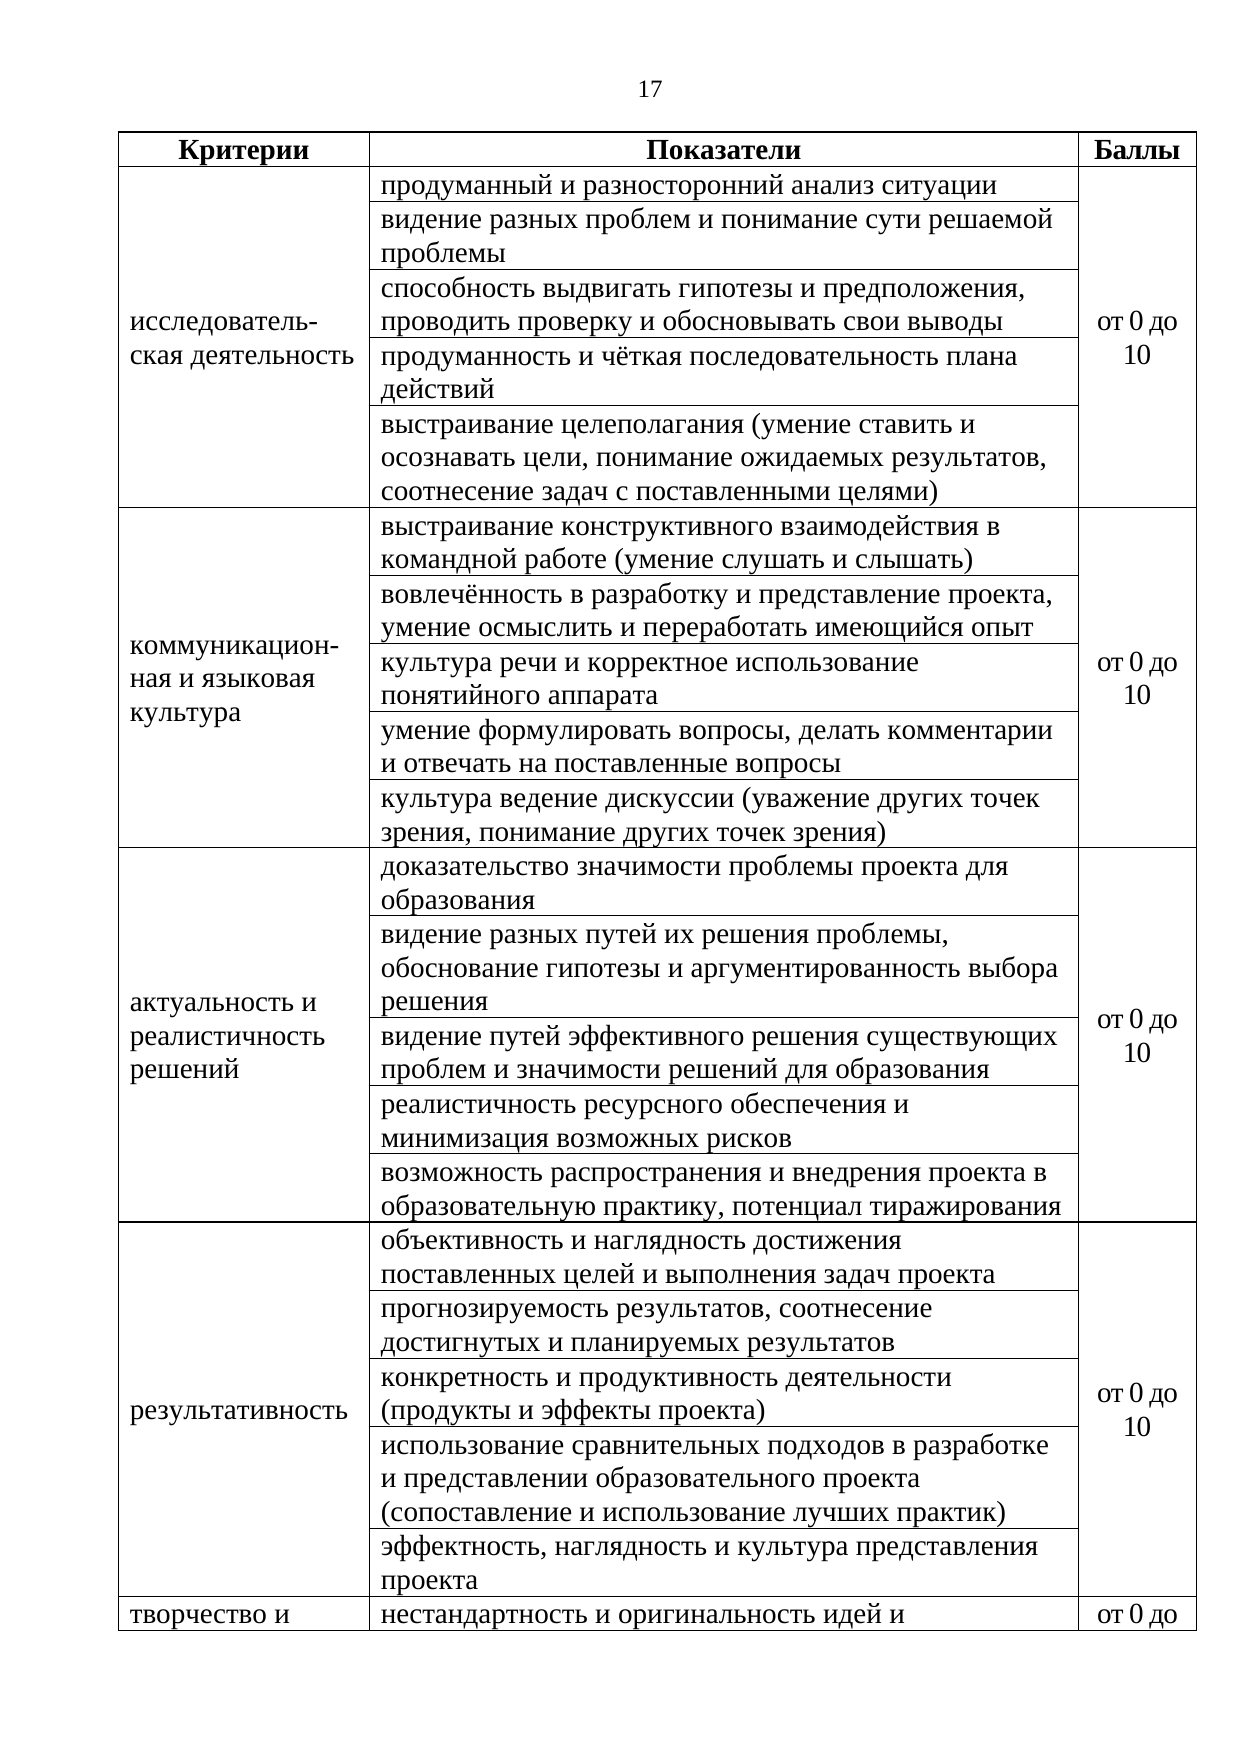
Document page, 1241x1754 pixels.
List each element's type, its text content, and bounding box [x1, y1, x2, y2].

table_cell умение формулировать вопросы, делать комментарии и отвечать на поставленные вопросы [370, 712, 1078, 779]
table_cell возможность распространения и внедрения проекта в образовательную практику, потенциал тиражирования [370, 1154, 1078, 1221]
table_cell доказательство значимости проблемы проекта для образования [370, 848, 1078, 915]
table_cell от 0 до 10 [1079, 848, 1196, 1221]
table_cell от 0 до 10 [1079, 1223, 1196, 1596]
table_cell видение путей эффективного решения существующих проблем и значимости решений для образования [370, 1018, 1078, 1085]
table_cell объективность и наглядность достижения поставленных целей и выполнения задач проекта [370, 1223, 1078, 1289]
table_cell результативность [119, 1223, 369, 1596]
table_cell актуальность и реалистичность решений [119, 848, 369, 1221]
table_cell использование сравнительных подходов в разработке и представлении образовательного проекта (сопоставление и использование лучших практик) [370, 1427, 1078, 1527]
table_cell вовлечённость в разработку и представление проекта, умение осмыслить и переработать имеющийся опыт [370, 576, 1078, 643]
table_cell коммуникацион-ная и языковая культура [119, 508, 369, 847]
table_cell от 0 до 10 [1079, 1597, 1196, 1630]
table_header Критерии [119, 133, 369, 166]
table_cell реалистичность ресурсного обеспечения и минимизация возможных рисков [370, 1086, 1078, 1153]
table_cell от 0 до 10 [1079, 508, 1196, 847]
table_cell культура ведение дискуссии (уважение других точек зрения, понимание других точек зрения) [370, 780, 1078, 847]
table_cell продуманность и чёткая последовательность плана действий [370, 338, 1078, 405]
table_cell конкретность и продуктивность деятельности (продукты и эффекты проекта) [370, 1359, 1078, 1426]
table_cell способность выдвигать гипотезы и предположения, проводить проверку и обосновывать свои выводы [370, 270, 1078, 337]
table_cell выстраивание конструктивного взаимодействия в командной работе (умение слушать и слышать) [370, 508, 1078, 575]
table_cell исследователь-ская деятельность [119, 167, 369, 507]
table_cell культура речи и корректное использование понятийного аппарата [370, 644, 1078, 711]
table_header Баллы [1079, 133, 1196, 166]
table_cell выстраивание целеполагания (умение ставить и осознавать цели, понимание ожидаемых результатов, соотнесение задач с поставленными целями) [370, 406, 1078, 507]
table_cell видение разных проблем и понимание сути решаемой проблемы [370, 202, 1078, 269]
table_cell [370, 1597, 1078, 1630]
table_cell прогнозируемость результатов, соотнесение достигнутых и планируемых результатов [370, 1291, 1078, 1358]
table_cell продуманный и разносторонний анализ ситуации [370, 167, 1078, 201]
table_cell от 0 до 10 [1079, 167, 1196, 507]
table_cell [119, 1597, 369, 1630]
table_cell эффектность, наглядность и культура представления проекта [370, 1529, 1078, 1596]
table_cell видение разных путей их решения проблемы, обоснование гипотезы и аргументированность выбора решения [370, 916, 1078, 1017]
table_header Показатели [370, 133, 1078, 166]
